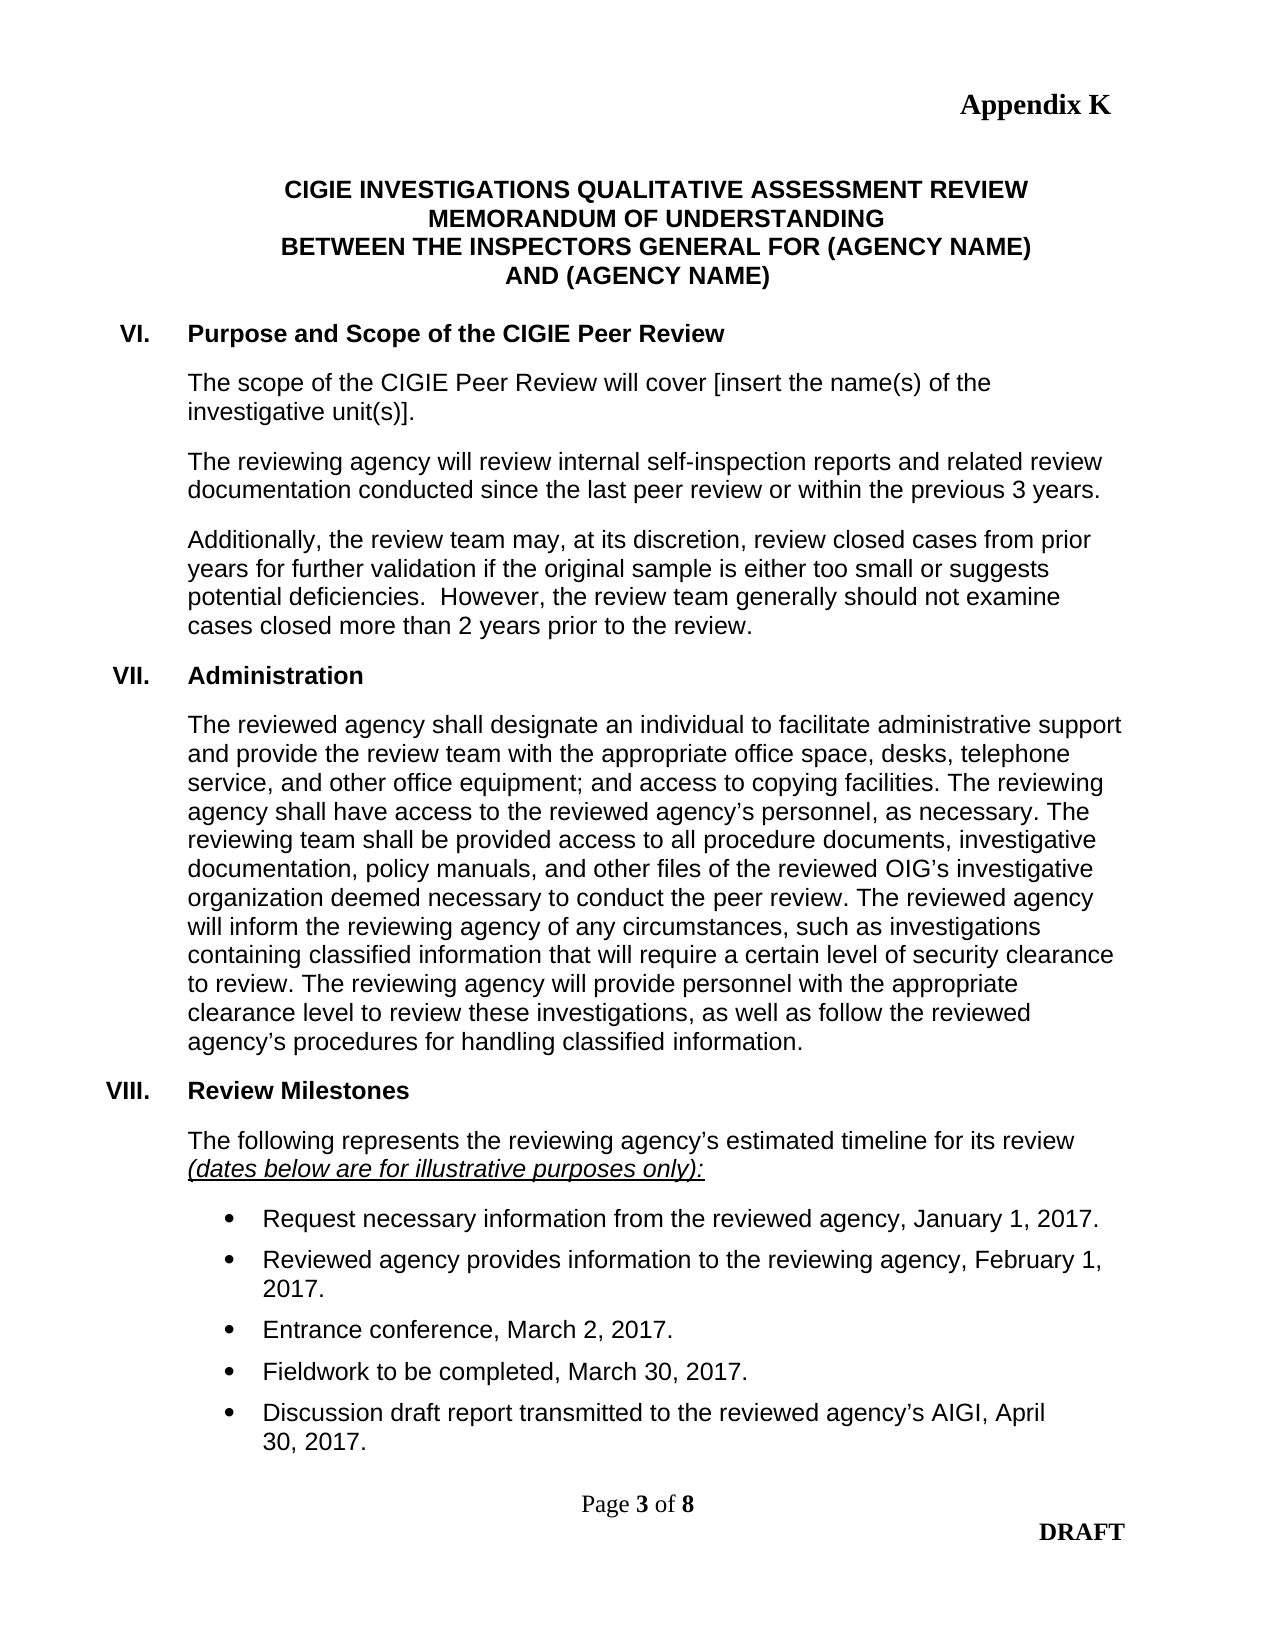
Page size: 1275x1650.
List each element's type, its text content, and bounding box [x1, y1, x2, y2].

text The reviewing agency will review internal self-inspection reports and related review documentation conducted since the last peer review or within the previous 3 years. [187, 446, 1125, 504]
text Additionally, the review team may, at its discretion, review closed cases from prior years for further validation if the original sample is either too small or suggests potential deficiencies. However, the review team generally should not examine cases closed more than 2 years prior to the review. [187, 525, 1125, 640]
list Purpose and Scope of the CIGIE Peer Review [150, 318, 1125, 347]
text The following represents the reviewing agency’s estimated timeline for its review (dates below are for illustrative purposes only): [187, 1126, 1125, 1183]
text The reviewed agency shall designate an individual to facilitate administrative support and provide the review team with the appropriate office space, desks, telephone service, and other office equipment; and access to copying facilities. The reviewing agency shall have access to the reviewed agency’s personnel, as necessary. The reviewing team shall be provided access to all procedure documents, investigative documentation, policy manuals, and other files of the reviewed OIG’s investigative organization deemed necessary to conduct the peer review. The reviewed agency will inform the reviewing agency of any circumstances, such as investigations containing classified information that will require a certain level of security clearance to review. The reviewing agency will provide personnel with the appropriate clearance level to review these investigations, as well as follow the reviewed agency’s procedures for handling classified information. [187, 710, 1125, 1055]
list Discussion draft report transmitted to the reviewed agency’s AIGI, April 30, 2017. [225, 1398, 1125, 1456]
list Entrance conference, March 2, 2017. [225, 1315, 1125, 1344]
list Fieldwork to be completed, March 30, 2017. [225, 1357, 1125, 1386]
text The scope of the CIGIE Peer Review will cover [insert the name(s) of the investigative unit(s)]. [187, 368, 1125, 426]
list Reviewed agency provides information to the reviewing agency, February 1, 2017. [225, 1245, 1125, 1303]
list Review Milestones [150, 1076, 1125, 1105]
list Administration [150, 661, 1125, 689]
list Request necessary information from the reviewed agency, January 1, 2017. [225, 1204, 1125, 1233]
